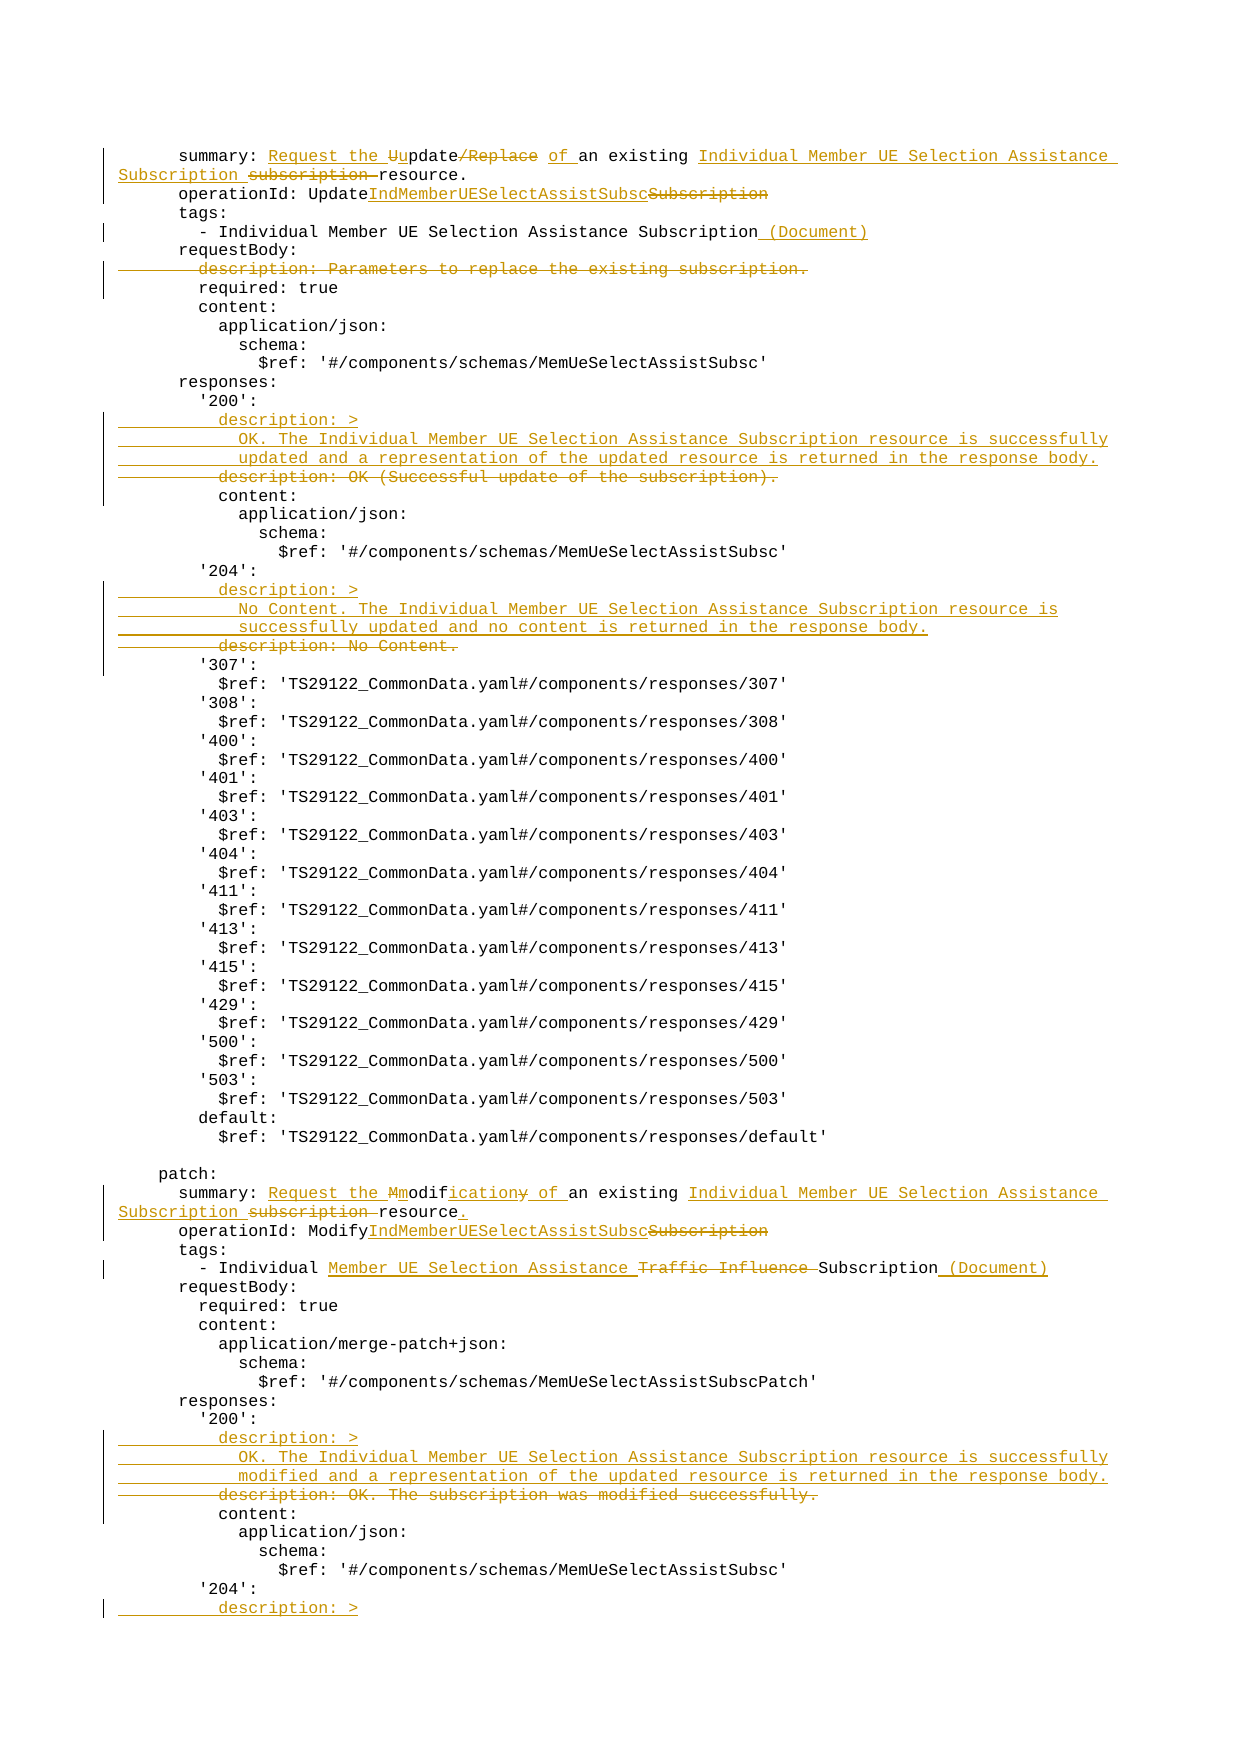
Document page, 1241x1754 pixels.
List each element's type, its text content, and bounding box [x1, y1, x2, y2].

text $ref: '#/components/schemas/MemUeSelectAssistSubsc' [118, 355, 1122, 374]
text '429': [118, 996, 1122, 1015]
text schema: [118, 1354, 1122, 1373]
text '401': [118, 770, 1122, 789]
text $ref: 'TS29122_CommonData.yaml#/components/responses/401' [118, 789, 1122, 808]
text content: [118, 298, 1122, 317]
text content: [118, 1505, 1122, 1524]
text requestBody: [118, 1279, 1122, 1298]
text $ref: 'TS29122_CommonData.yaml#/components/responses/404' [118, 864, 1122, 883]
text operationId: Modify [118, 1222, 1122, 1241]
text '404': [118, 845, 1122, 864]
text tags: [118, 1241, 1122, 1260]
text required: true [118, 1298, 1122, 1317]
text '413': [118, 921, 1122, 939]
text operationId: Update [118, 185, 1122, 204]
text patch: [118, 1166, 1122, 1185]
text '200': [118, 1411, 1122, 1430]
text $ref: '#/components/schemas/MemUeSelectAssistSubsc' [118, 1562, 1122, 1581]
text $ref: 'TS29122_CommonData.yaml#/components/responses/default' [118, 1128, 1122, 1147]
text '307': [118, 657, 1122, 676]
text $ref: '#/components/schemas/MemUeSelectAssistSubscPatch' [118, 1373, 1122, 1392]
text $ref: '#/components/schemas/MemUeSelectAssistSubsc' [118, 544, 1122, 562]
text '403': [118, 808, 1122, 826]
text $ref: 'TS29122_CommonData.yaml#/components/responses/307' [118, 676, 1122, 694]
text tags: [118, 204, 1122, 223]
text application/merge-patch+json: [118, 1336, 1122, 1354]
text '200': [118, 393, 1122, 412]
text schema: [118, 1543, 1122, 1562]
text $ref: 'TS29122_CommonData.yaml#/components/responses/403' [118, 826, 1122, 845]
text '400': [118, 732, 1122, 751]
text '503': [118, 1072, 1122, 1090]
text - Individual Subscription [118, 1260, 1122, 1279]
text summary: pdate an existing resource. [118, 148, 1122, 185]
text '308': [118, 694, 1122, 713]
text schema: [118, 525, 1122, 544]
text $ref: 'TS29122_CommonData.yaml#/components/responses/429' [118, 1015, 1122, 1034]
text $ref: 'TS29122_CommonData.yaml#/components/responses/400' [118, 751, 1122, 770]
text '411': [118, 883, 1122, 902]
text $ref: 'TS29122_CommonData.yaml#/components/responses/415' [118, 977, 1122, 996]
text $ref: 'TS29122_CommonData.yaml#/components/responses/413' [118, 939, 1122, 958]
text $ref: 'TS29122_CommonData.yaml#/components/responses/411' [118, 902, 1122, 921]
text content: [118, 487, 1122, 506]
text schema: [118, 336, 1122, 355]
text $ref: 'TS29122_CommonData.yaml#/components/responses/308' [118, 713, 1122, 732]
text content: [118, 1317, 1122, 1336]
text '204': [118, 562, 1122, 581]
text required: true [118, 280, 1122, 298]
text application/json: [118, 1524, 1122, 1543]
text - Individual Member UE Selection Assistance Subscription [118, 223, 1122, 242]
text requestBody: [118, 242, 1122, 261]
text default: [118, 1109, 1122, 1128]
text $ref: 'TS29122_CommonData.yaml#/components/responses/503' [118, 1090, 1122, 1109]
text responses: [118, 374, 1122, 393]
text $ref: 'TS29122_CommonData.yaml#/components/responses/500' [118, 1053, 1122, 1072]
text application/json: [118, 317, 1122, 336]
text '415': [118, 958, 1122, 977]
text '204': [118, 1581, 1122, 1599]
text '500': [118, 1034, 1122, 1053]
text application/json: [118, 506, 1122, 525]
text responses: [118, 1392, 1122, 1411]
text summary: odifan existing resource [118, 1185, 1122, 1222]
